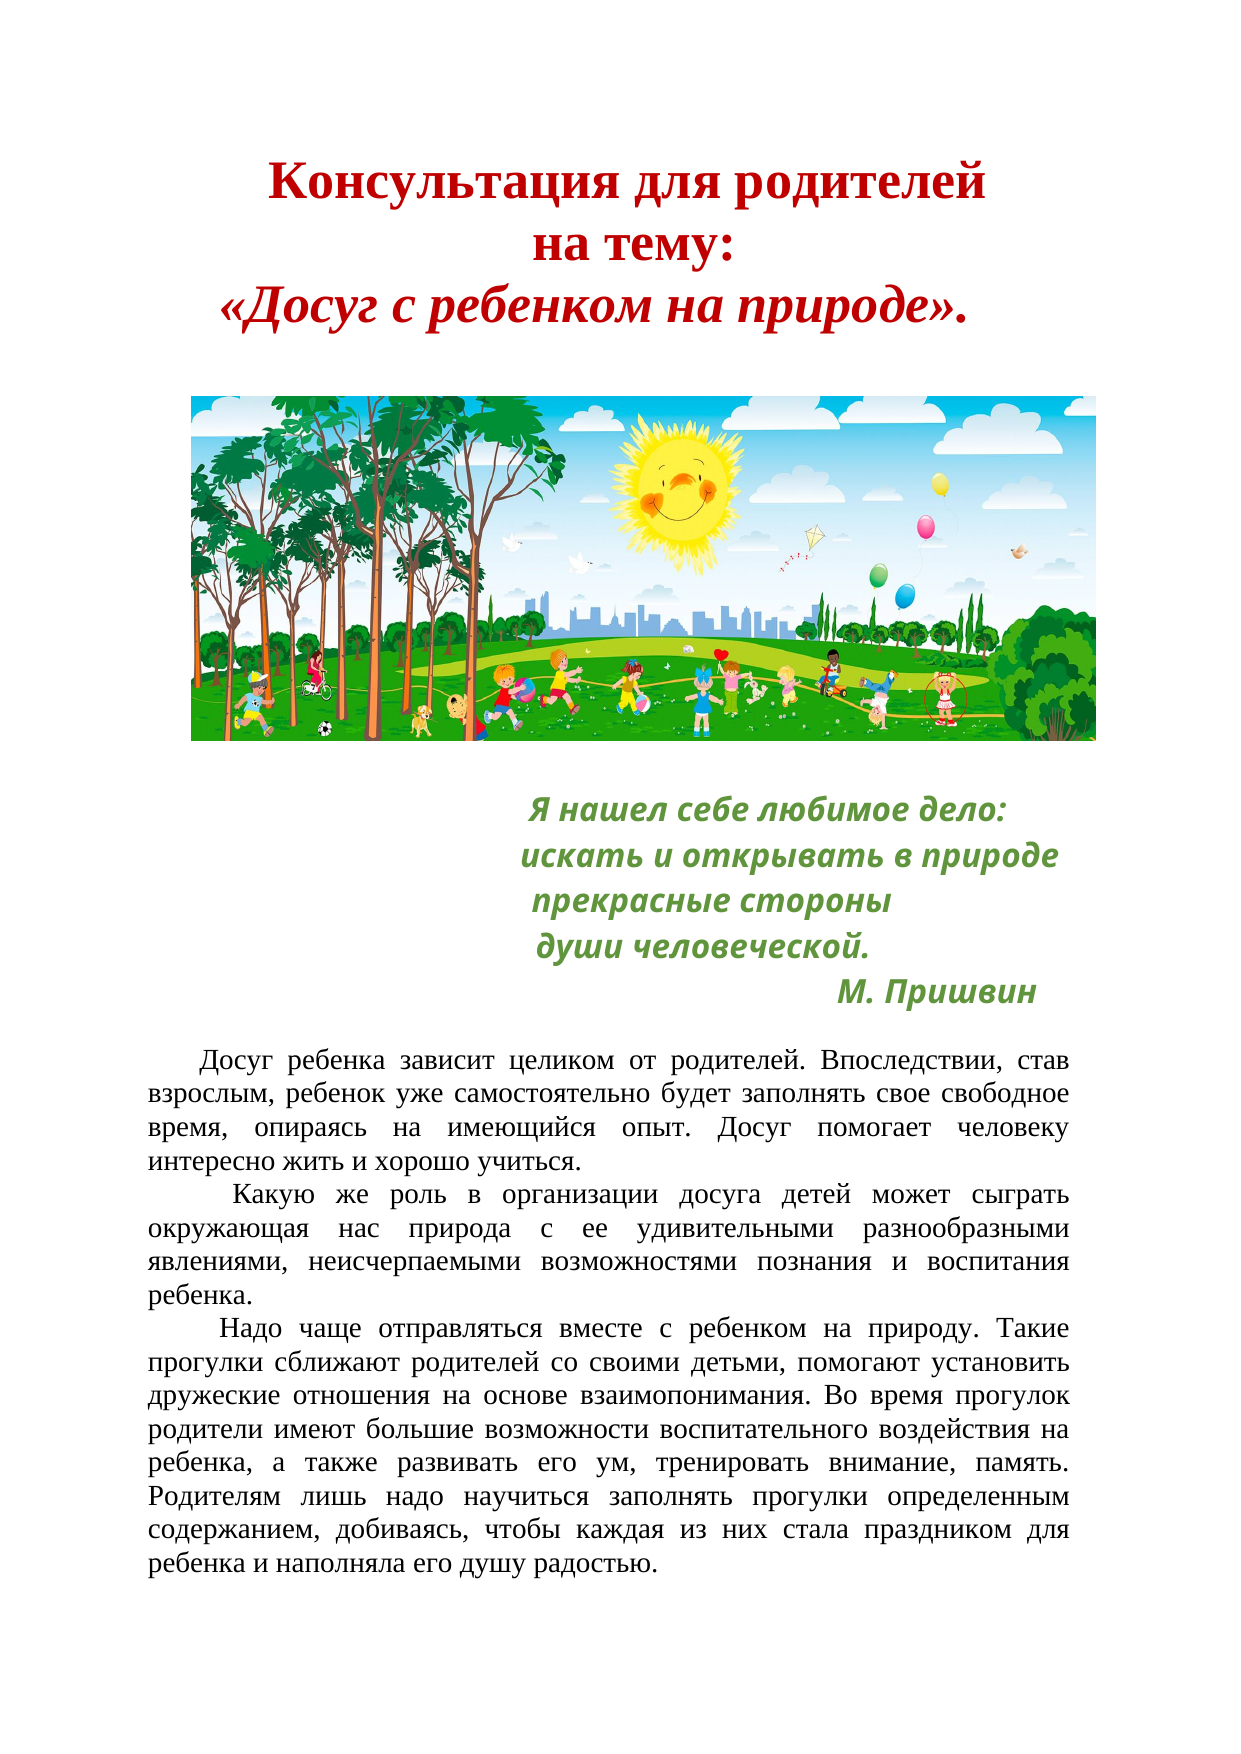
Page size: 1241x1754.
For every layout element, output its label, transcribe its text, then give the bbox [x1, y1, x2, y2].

text М. Пришвин [192, 968, 1070, 1013]
text прекрасные стороны [192, 877, 1070, 922]
picture [824, 401, 847, 409]
text «Досуг с ребенком на природе». [192, 272, 1070, 334]
text Я нашел себе любимое дело: [192, 786, 1070, 832]
text искать и открывать в природе [192, 832, 1070, 877]
text Надо чаще отправляться вместе с ребенком на природу. Такие прогулки сближают родителей со своими детьми, помогают установить дружеские отношения на основе взаимопонимания. Во время прогулок родители имеют большие возможности воспитательного воздействия на ребенка, а также развивать его ум, тренировать внимание, память. Родителям лишь надо научиться заполнять прогулки определенным содержанием, добиваясь, чтобы каждая из них стала праздником для ребенка и наполняла его душу радостью. [148, 1310, 1070, 1579]
picture [191, 396, 1096, 741]
text души человеческой. [192, 922, 1070, 968]
text Досуг ребенка зависит целиком от родителей. Впоследствии, став взрослым, ребенок уже самостоятельно будет заполнять свое свободное время, опираясь на имеющийся опыт. Досуг помогает человеку интересно жить и хорошо учиться. [148, 1042, 1070, 1176]
text Какую же роль в организации досуга детей может сыграть окружающая нас природа с ее удивительными разнообразными явлениями, неисчерпаемыми возможностями познания и воспитания ребенка. [148, 1176, 1070, 1310]
text на тему: [192, 210, 1063, 272]
text Консультация для родителей [192, 148, 1063, 210]
